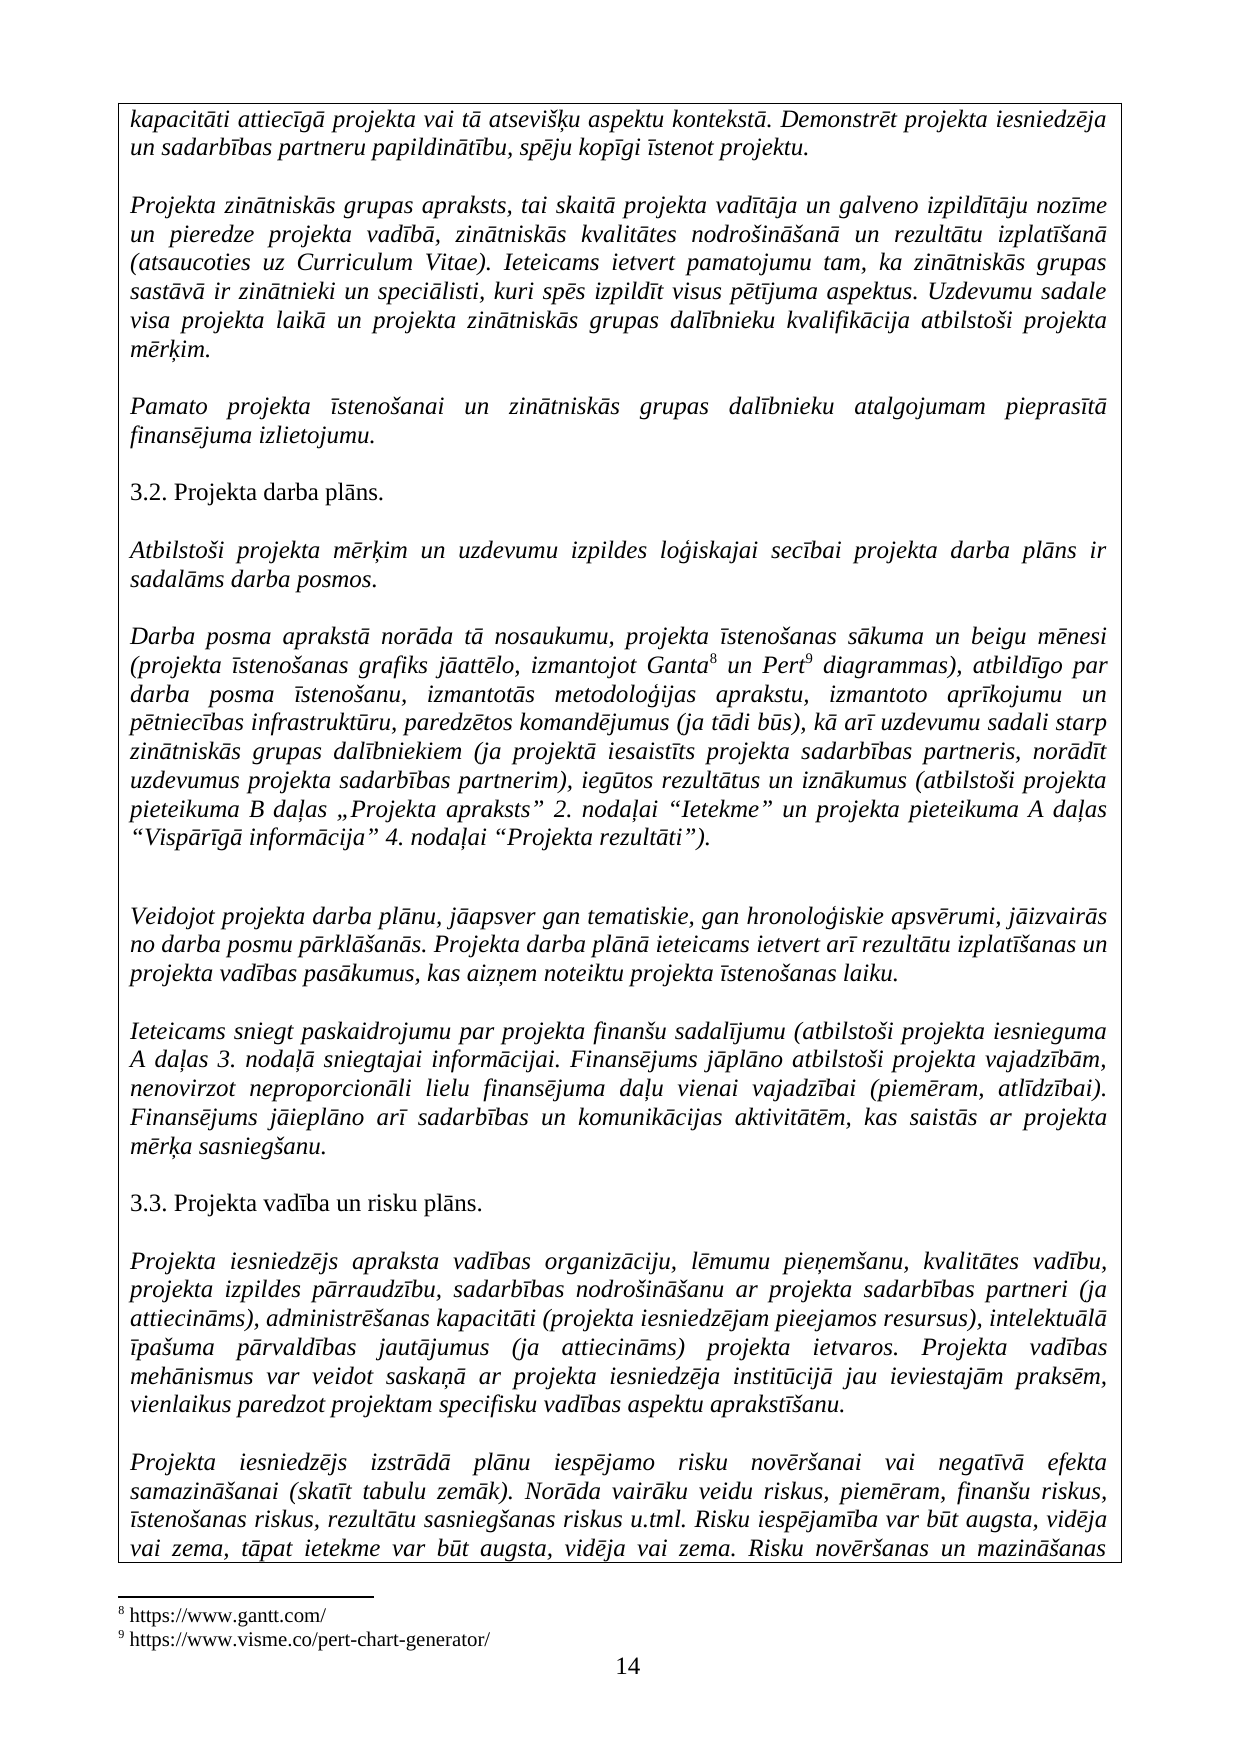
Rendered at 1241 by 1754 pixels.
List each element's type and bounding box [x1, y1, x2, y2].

table_header [119, 104, 1121, 1562]
